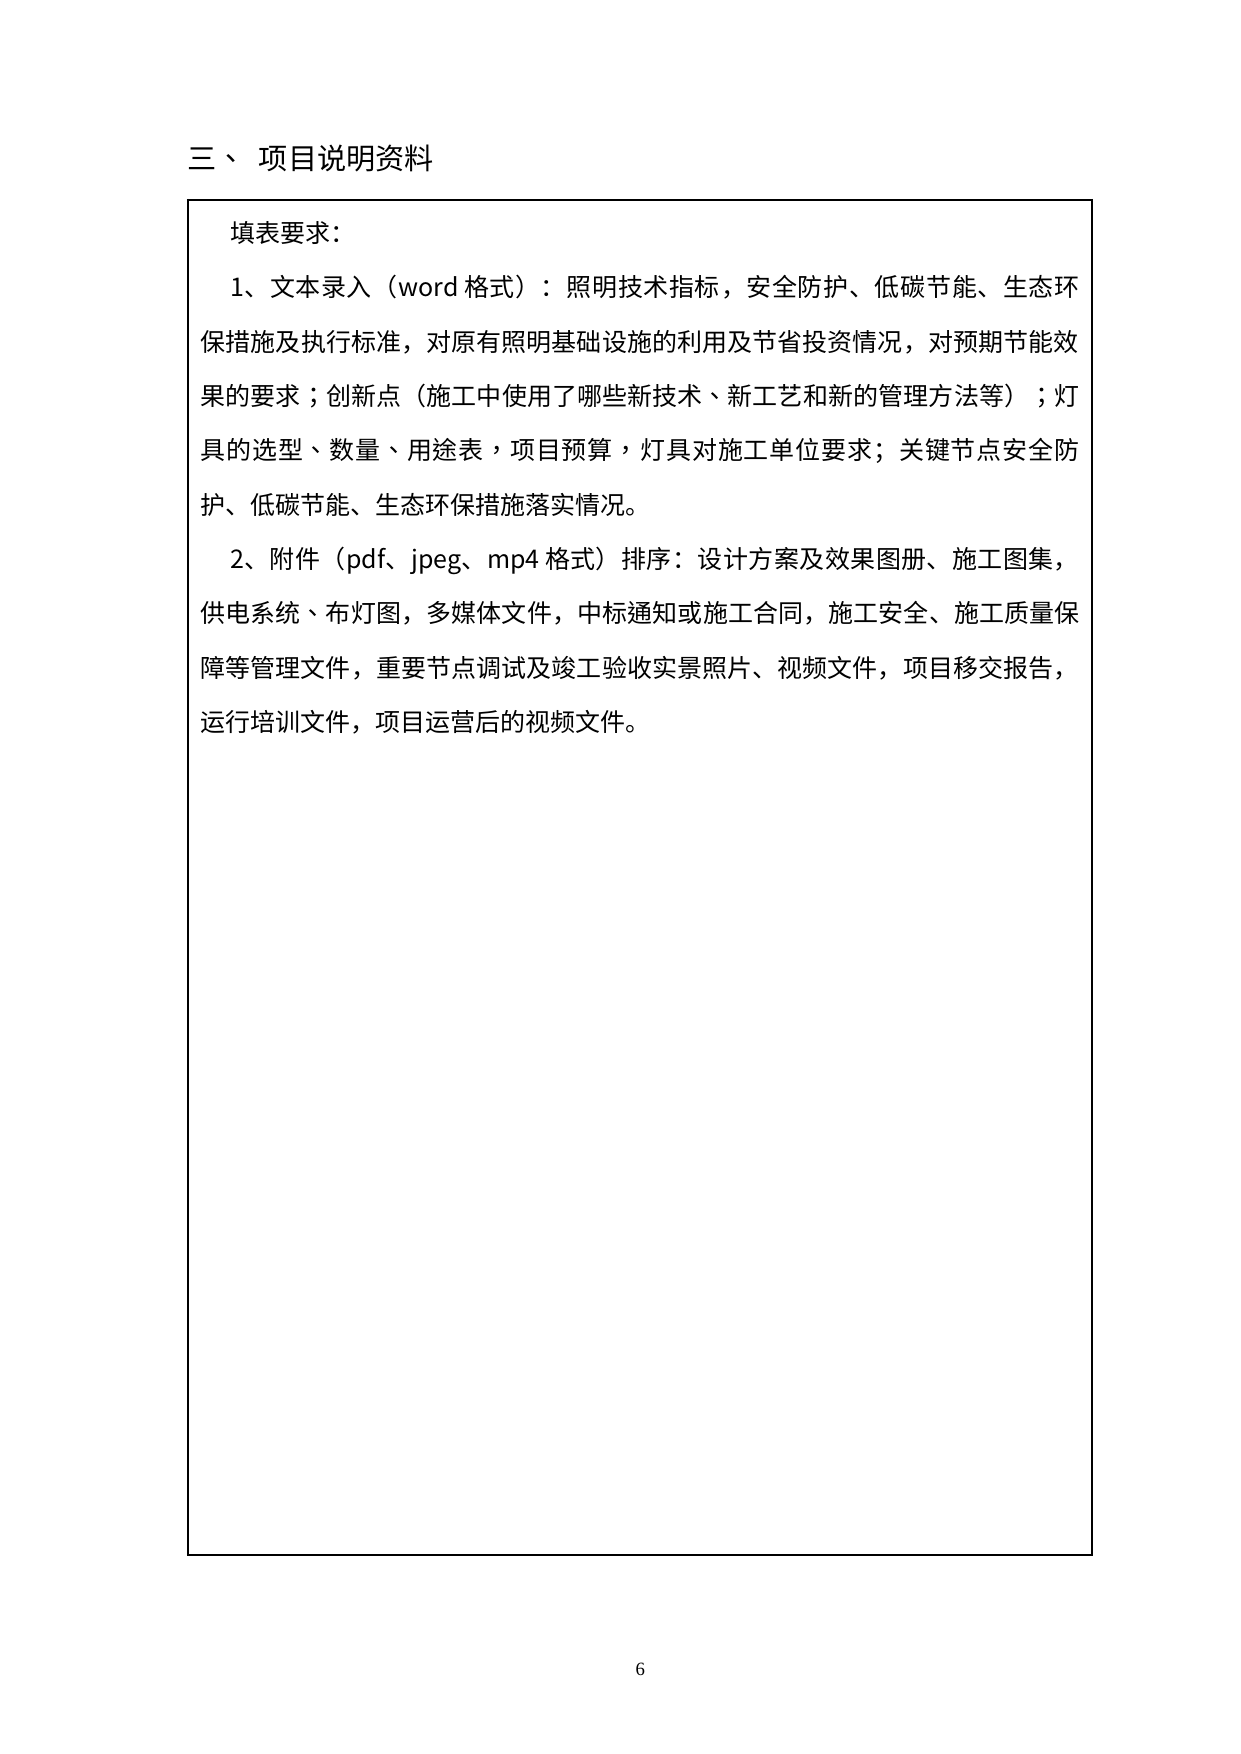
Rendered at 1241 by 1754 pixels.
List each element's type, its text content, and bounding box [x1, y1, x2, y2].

table_header 填表要求： 1、文本录入（word格式）：照明技术指标，安全防护、低碳节能、生态环保措施及执行标准，对原有照明基础设施的利用及节省投资情况，对预期节能效果的要求；创新点（施工中使用了哪些新技术、新工艺和新的管理方法等）；灯具的选型、数量、用途表，项目预算，灯具对施工单位要求；关键节点安全防护、低碳节能、生态环保措施落实情况。 2、附件（pdf、jpeg、mp4格式）排序：设计方案及效果图册、施工图集，供电系统、布灯图，多媒体文件，中标通知或施工合同，施工安全、施工质量保障等管理文件，重要节点调试及竣工验收实景照片、视频文件，项目移交报告，运行培训文件，项目运营后的视频文件。 [189, 201, 1091, 1554]
text 三、 项目说明资料 [187, 135, 1092, 177]
